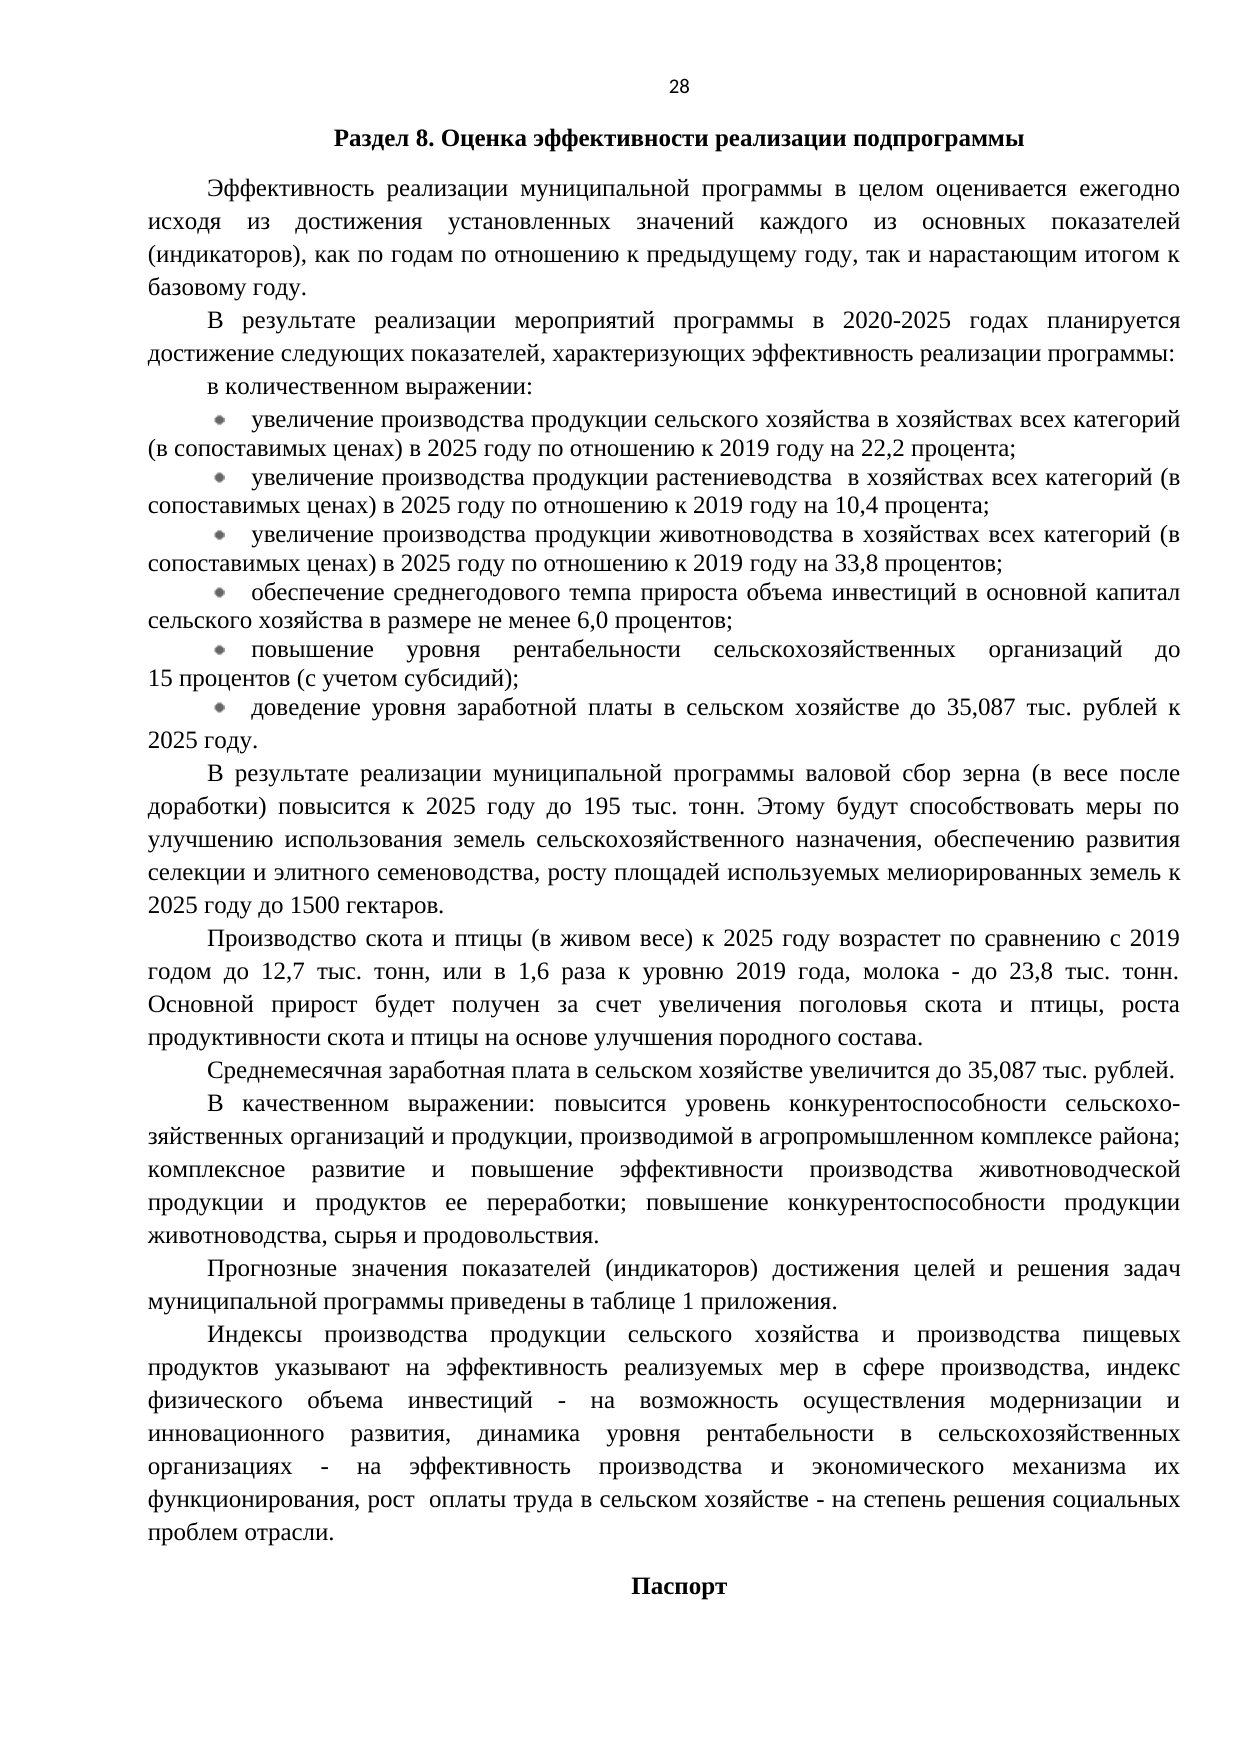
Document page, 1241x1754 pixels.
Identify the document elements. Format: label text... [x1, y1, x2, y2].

list обеспечение среднегодового темпа прироста объема инвестиций в основной капитал сельского хозяйства в размере не менее 6,0 процентов; [148, 577, 1181, 634]
text Индексы производства продукции сельского хозяйства и производства пищевых продуктов указывают на эффективность реализуемых мер в сфере производства, индекс физического объема инвестиций - на возможность осуществления модернизации и инновационного развития, динамика уровня рентабельности в сельскохозяйственных организациях - на эффективность производства и экономического механизма их функционирования, рост оплаты труда в сельском хозяйстве - на степень решения социальных проблем отрасли. [148, 1319, 1181, 1546]
text Паспорт [177, 1571, 1181, 1600]
picture [207, 526, 225, 543]
text В качественном выражении: повысится уровень конкурентоспособности сельскохо-зяйственных организаций и продукции, производимой в агропромышленном комплексе района; комплексное развитие и повышение эффективности производства животноводческой продукции и продуктов ее переработки; повышение конкурентоспособности продукции животноводства, сырья и продовольствия. [148, 1088, 1181, 1249]
list Раздел 8. Оценка эффективности реализации подпрограммы [177, 123, 1181, 152]
list увеличение производства продукции животноводства в хозяйствах всех категорий (в сопоставимых ценах) в 2025 году по отношению к 2019 году на 33,8 процентов; [148, 519, 1181, 577]
picture [207, 468, 225, 486]
picture [207, 583, 225, 601]
text Эффективность реализации муниципальной программы в целом оценивается ежегодно исходя из достижения установленных значений каждого из основных показателей (индикаторов), как по годам по отношению к предыдущему году, так и нарастающим итогом к базовому году. [148, 173, 1181, 301]
list увеличение производства продукции растениеводства в хозяйствах всех категорий (в сопоставимых ценах) в 2025 году по отношению к 2019 году на 10,4 процента; [148, 462, 1181, 519]
text Прогнозные значения показателей (индикаторов) достижения целей и решения задач муниципальной программы приведены в таблице 1 приложения. [148, 1253, 1181, 1315]
picture [207, 641, 225, 658]
text в количественном выражении: [148, 371, 1181, 400]
list доведение уровня заработной платы в сельском хозяйстве до 35,087 тыс. рублей к 2025 году. [148, 692, 1181, 753]
picture [207, 411, 225, 428]
list В результате реализации муниципальной программы валовой сбор зерна (в весе после доработки) повысится к 2025 году до 195 тыс. тонн. Этому будут способствовать меры по улучшению использования земель сельскохозяйственного назначения, обеспечению развития селекции и элитного семеноводства, росту площадей используемых мелиорированных земель к 2025 году до 1500 гектаров. [148, 758, 1181, 919]
picture [207, 698, 225, 716]
list увеличение производства продукции сельского хозяйства в хозяйствах всех категорий (в сопоставимых ценах) в 2025 году по отношению к 2019 году на 22,2 процента; [148, 404, 1181, 462]
list повышение уровня рентабельности сельскохозяйственных организаций до 15 процентов (с учетом субсидий); [148, 634, 1181, 692]
text Среднемесячная заработная плата в сельском хозяйстве увеличится до 35,087 тыс. рублей. [148, 1055, 1181, 1084]
text В результате реализации мероприятий программы в 2020-2025 годах планируется достижение следующих показателей, характеризующих эффективность реализации программы: [148, 305, 1181, 367]
text Производство скота и птицы (в живом весе) к 2025 году возрастет по сравнению с 2019 годом до 12,7 тыс. тонн, или в 1,6 раза к уровню 2019 года, молока - до 23,8 тыс. тонн. Основной прирост будет получен за счет увеличения поголовья скота и птицы, роста продуктивности скота и птицы на основе улучшения породного состава. [148, 923, 1181, 1051]
